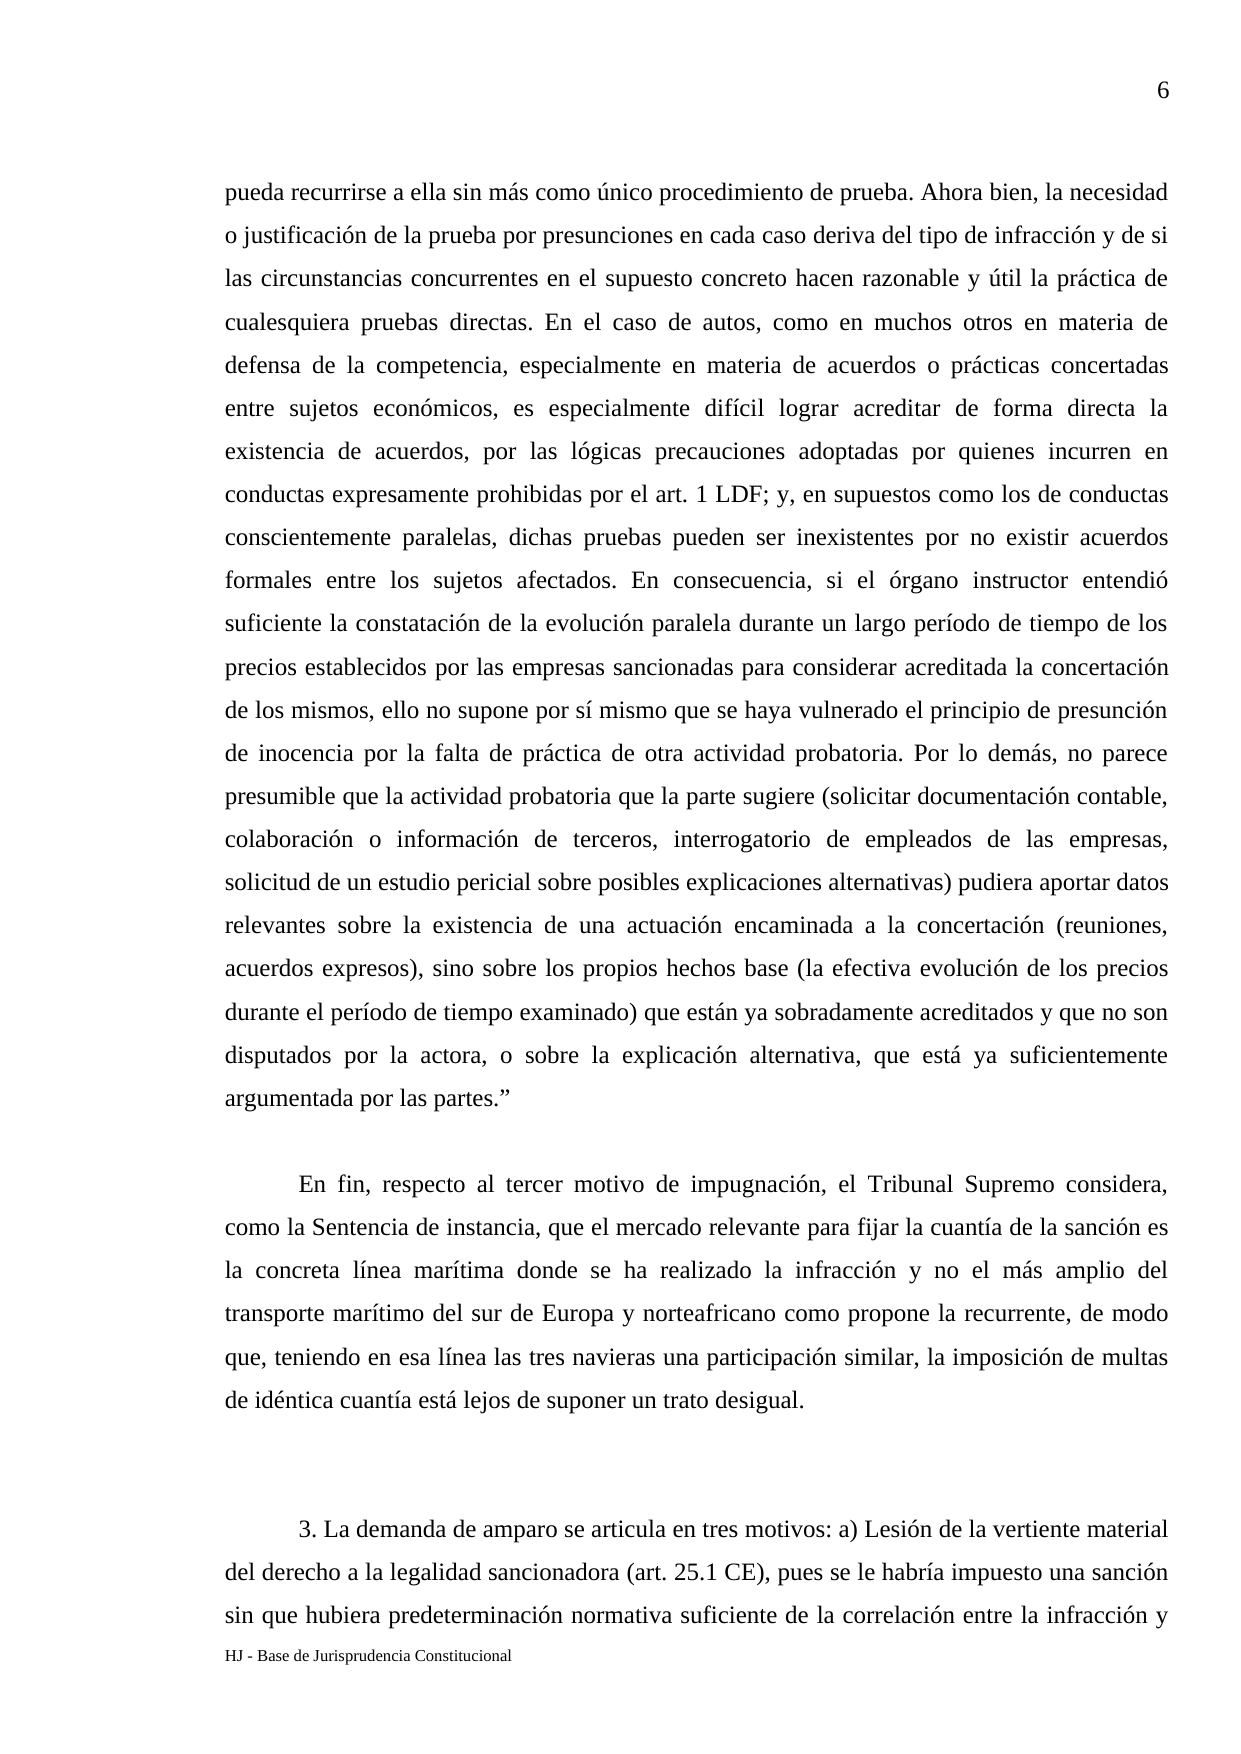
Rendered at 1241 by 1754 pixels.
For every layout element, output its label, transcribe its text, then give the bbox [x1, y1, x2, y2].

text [224, 1514, 1169, 1629]
text En fin, respecto al tercer motivo de impugnación, el Tribunal Supremo considera, como la Sentencia de instancia, que el mercado relevante para fijar la cuantía de la sanción es la concreta línea marítima donde se ha realizado la infracción y no el más amplio del transporte marítimo del sur de Europa y norteafricano como propone la recurrente, de modo que, teniendo en esa línea las tres navieras una participación similar, la imposición de multas de idéntica cuantía está lejos de suponer un trato desigual. [224, 1169, 1169, 1413]
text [224, 177, 1169, 1112]
